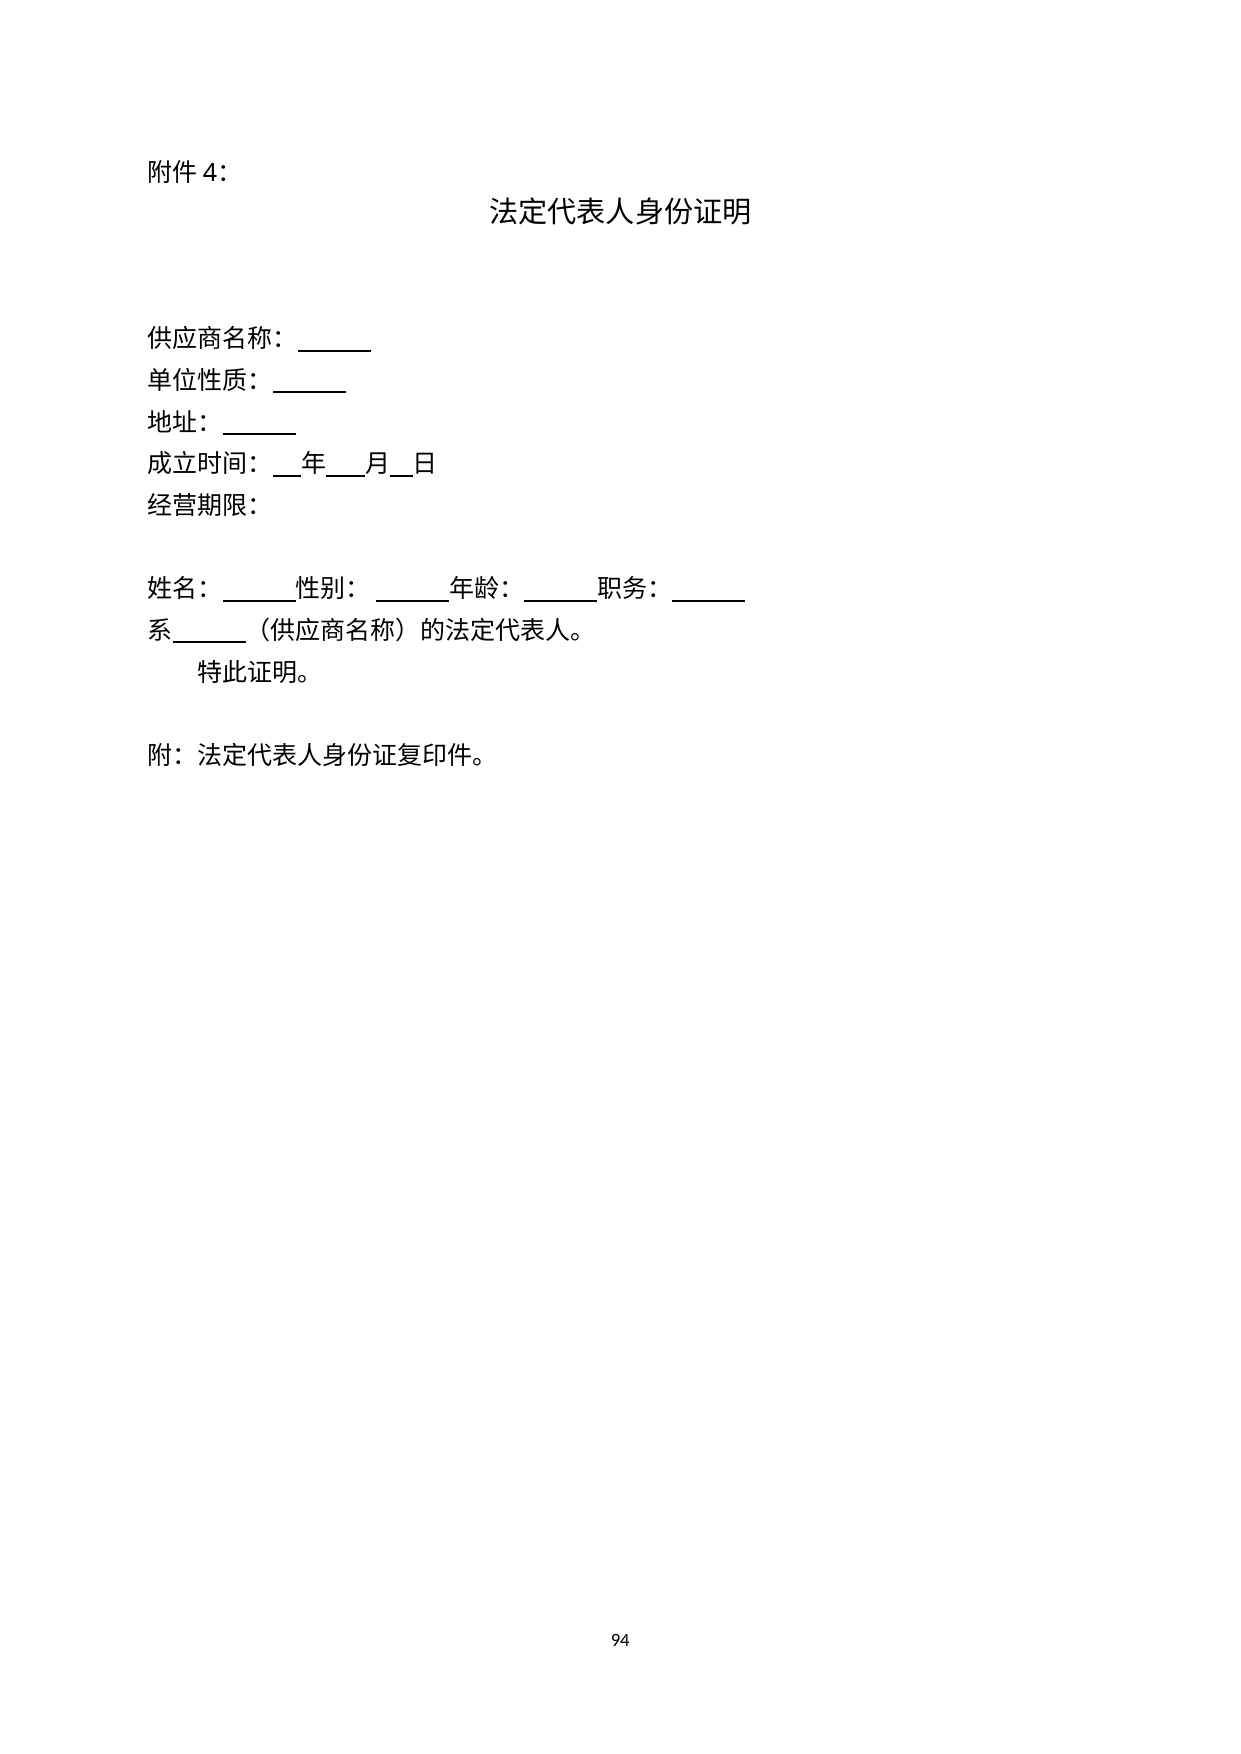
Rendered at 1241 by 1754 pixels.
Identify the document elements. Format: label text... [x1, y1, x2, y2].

text 特此证明。 [148, 648, 1092, 689]
text 经营期限： [148, 481, 1092, 523]
text 附：法定代表人身份证复印件。 [148, 731, 1092, 773]
text 地址： [148, 398, 1092, 439]
text 单位性质： [148, 356, 1092, 398]
text 姓名： 性别： 年龄： 职务： [148, 564, 1092, 606]
text 成立时间： 年 月 日 [148, 439, 1092, 481]
text 附件4： [148, 148, 1092, 189]
text 供应商名称： [148, 314, 1092, 356]
text 法定代表人身份证明 [148, 189, 1092, 231]
text 系 （供应商名称）的法定代表人。 [148, 606, 1092, 648]
